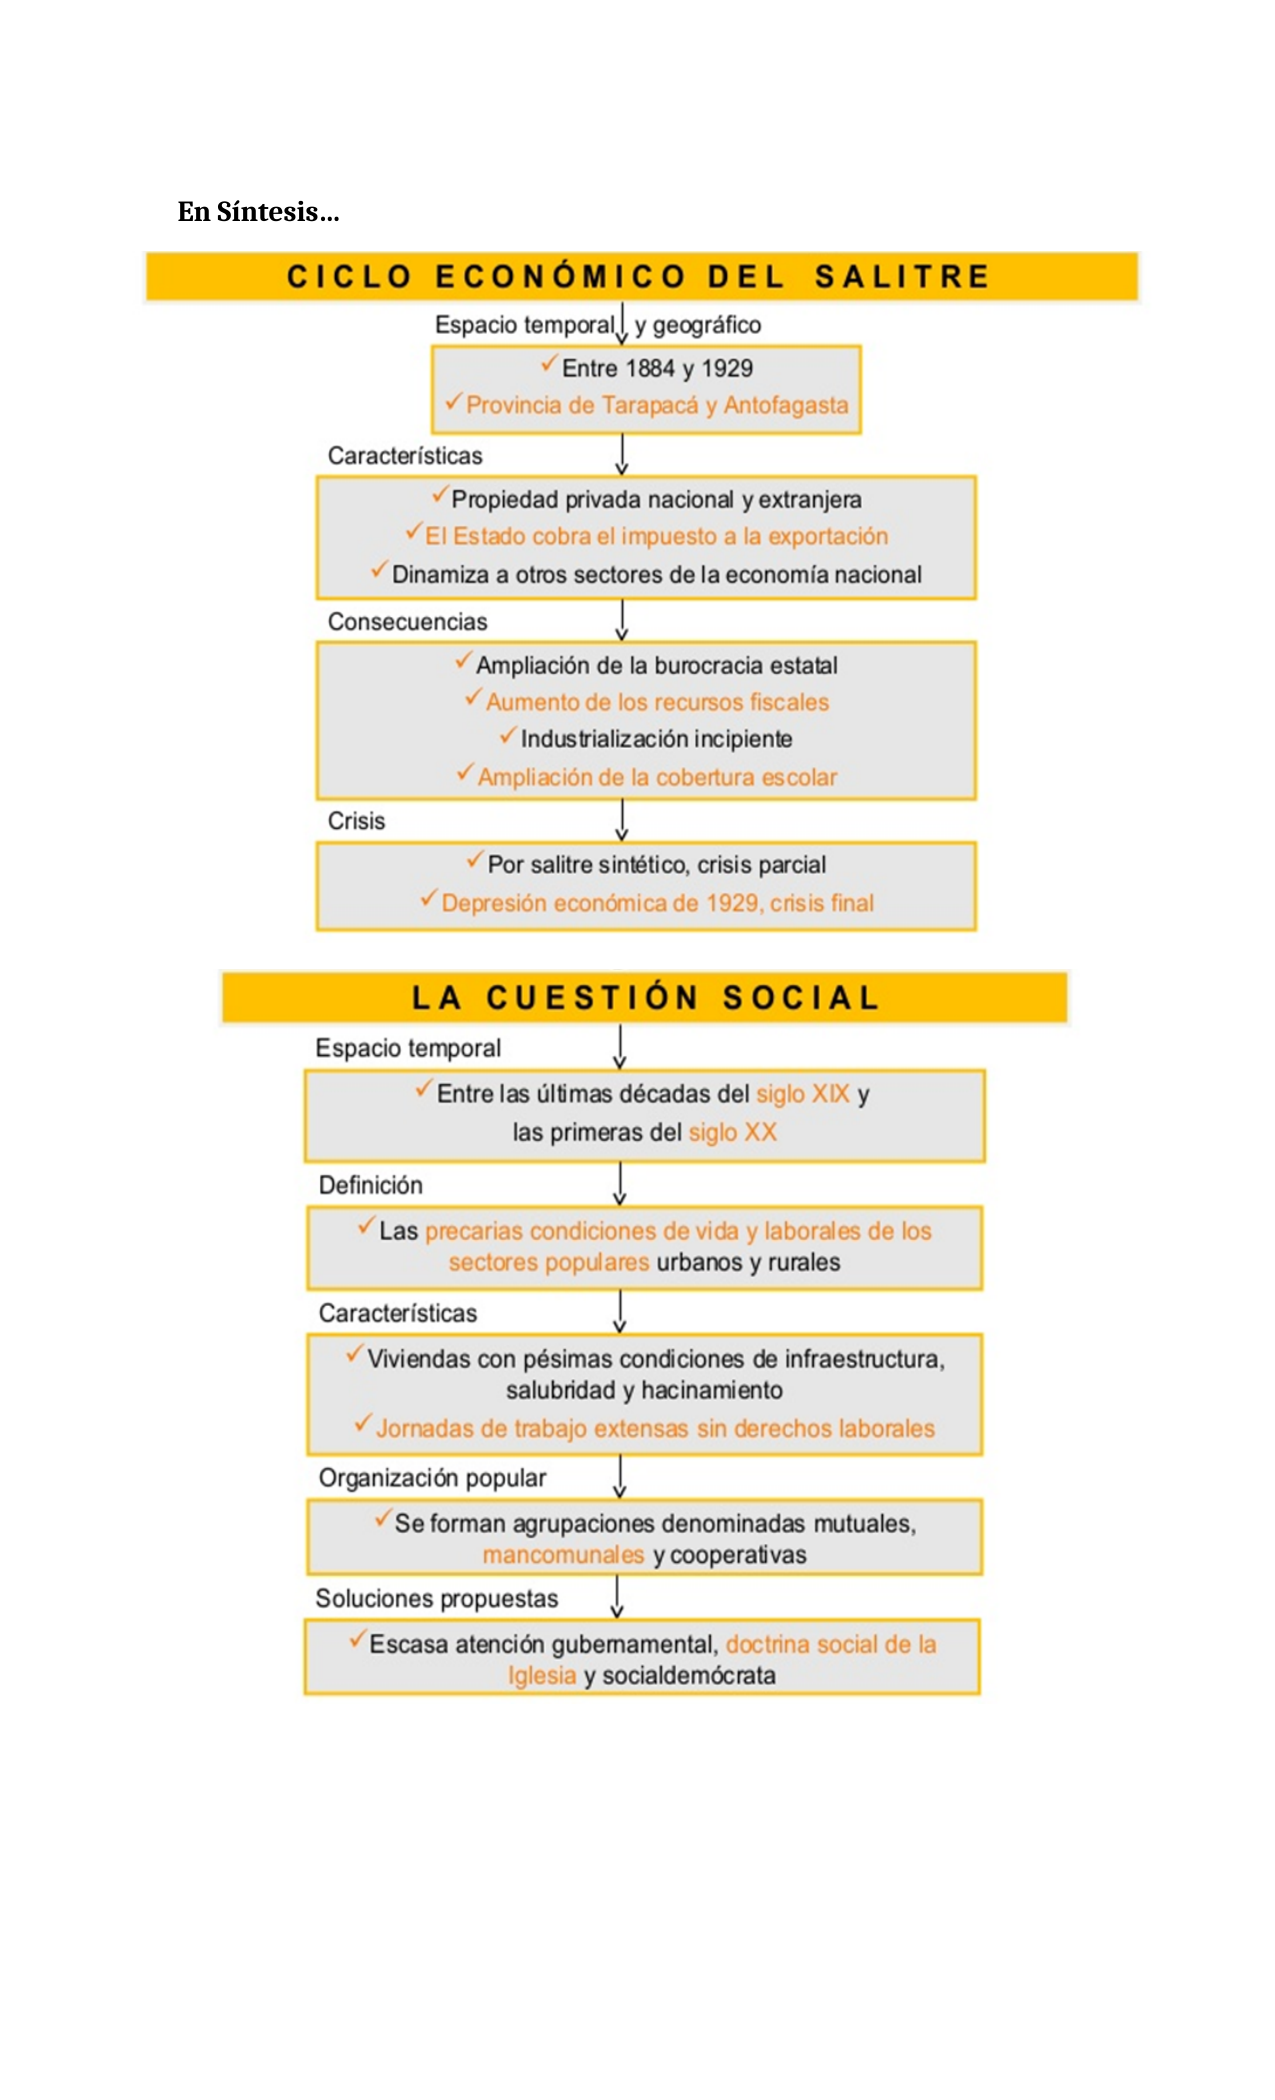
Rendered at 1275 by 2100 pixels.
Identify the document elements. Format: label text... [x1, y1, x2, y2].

text En Síntesis… [177, 195, 1098, 229]
picture [106, 969, 1184, 1704]
picture [120, 251, 1173, 943]
